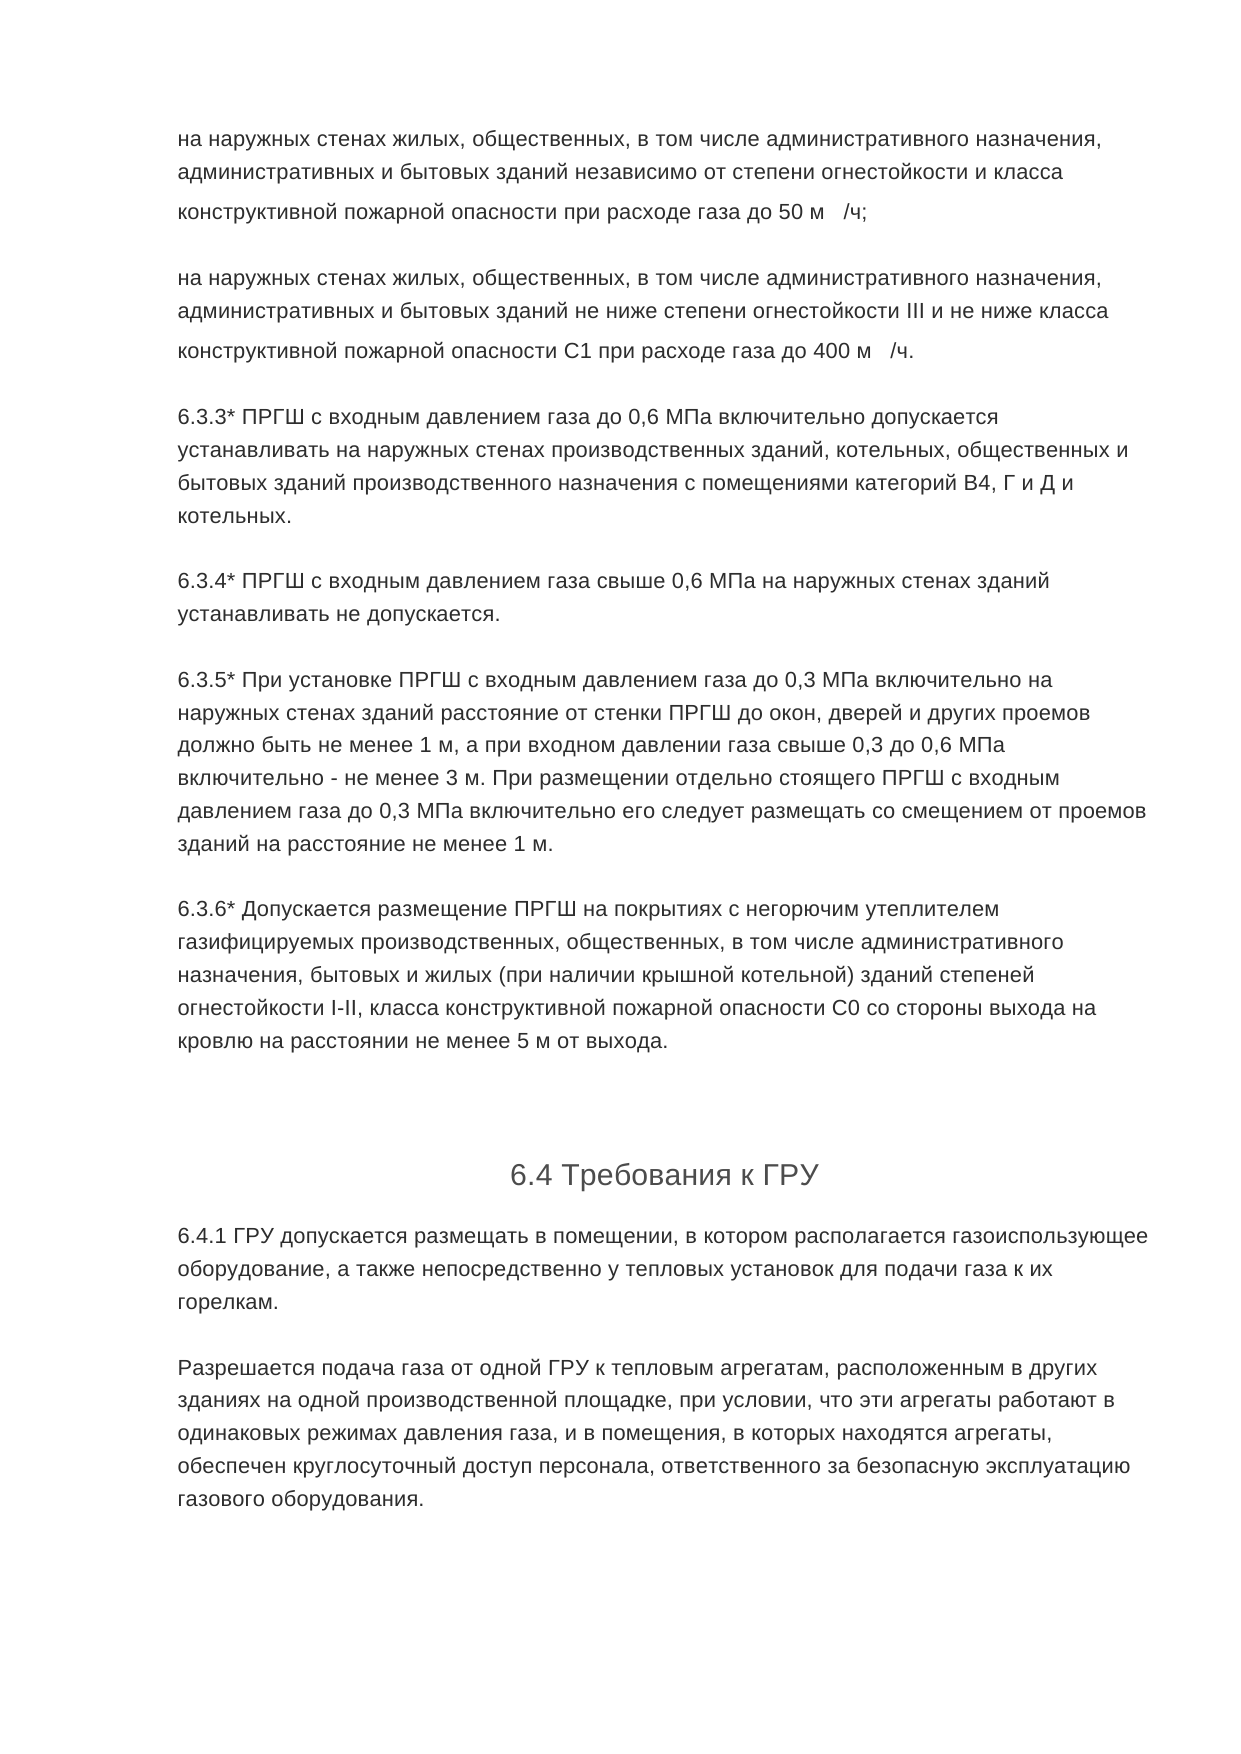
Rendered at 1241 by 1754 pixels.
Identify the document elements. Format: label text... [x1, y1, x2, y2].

text 6.4.1 ГРУ допускается размещать в помещении, в котором располагается газоиспользующее оборудование, а также непосредственно у тепловых установок для подачи газа к их горелкам. Разрешается подача газа от одной ГРУ к тепловым агрегатам, расположенным в других зданиях на одной производственной площадке, при условии, что эти агрегаты работают в одинаковых режимах давления газа, и в помещения, в которых находятся агрегаты, обеспечен круглосуточный доступ персонала, ответственного за безопасную эксплуатацию газового оборудования. [177, 1216, 1152, 1544]
text 6.3.5* При установке ПРГШ с входным давлением газа до 0,3 МПа включительно на наружных стенах зданий расстояние от стенки ПРГШ до окон, дверей и других проемов должно быть не менее 1 м, а при входном давлении газа свыше 0,3 до 0,6 МПа включительно - не менее 3 м. При размещении отдельно стоящего ПРГШ с входным давлением газа до 0,3 МПа включительно его следует размещать со смещением от проемов зданий на расстояние не менее 1 м. [177, 659, 1152, 889]
text 6.3.6* Допускается размещение ПРГШ на покрытиях с негорючим утеплителем газифицируемых производственных, общественных, в том числе административного назначения, бытовых и жилых (при наличии крышной котельной) зданий степеней огнестойкости I-II, класса конструктивной пожарной опасности С0 со стороны выхода на кровлю на расстоянии не менее 5 м от выхода. [177, 889, 1152, 1118]
text 6.3.3* ПРГШ с входным давлением газа до 0,6 МПа включительно допускается устанавливать на наружных стенах производственных зданий, котельных, общественных и бытовых зданий производственного назначения с помещениями категорий В4, Г и Д и котельных. [177, 396, 1152, 561]
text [177, 118, 1152, 396]
text 6.3.4* ПРГШ с входным давлением газа свыше 0,6 МПа на наружных стенах зданий устанавливать не допускается. [177, 561, 1152, 659]
text 6.4 Требования к ГРУ [177, 1157, 1152, 1192]
